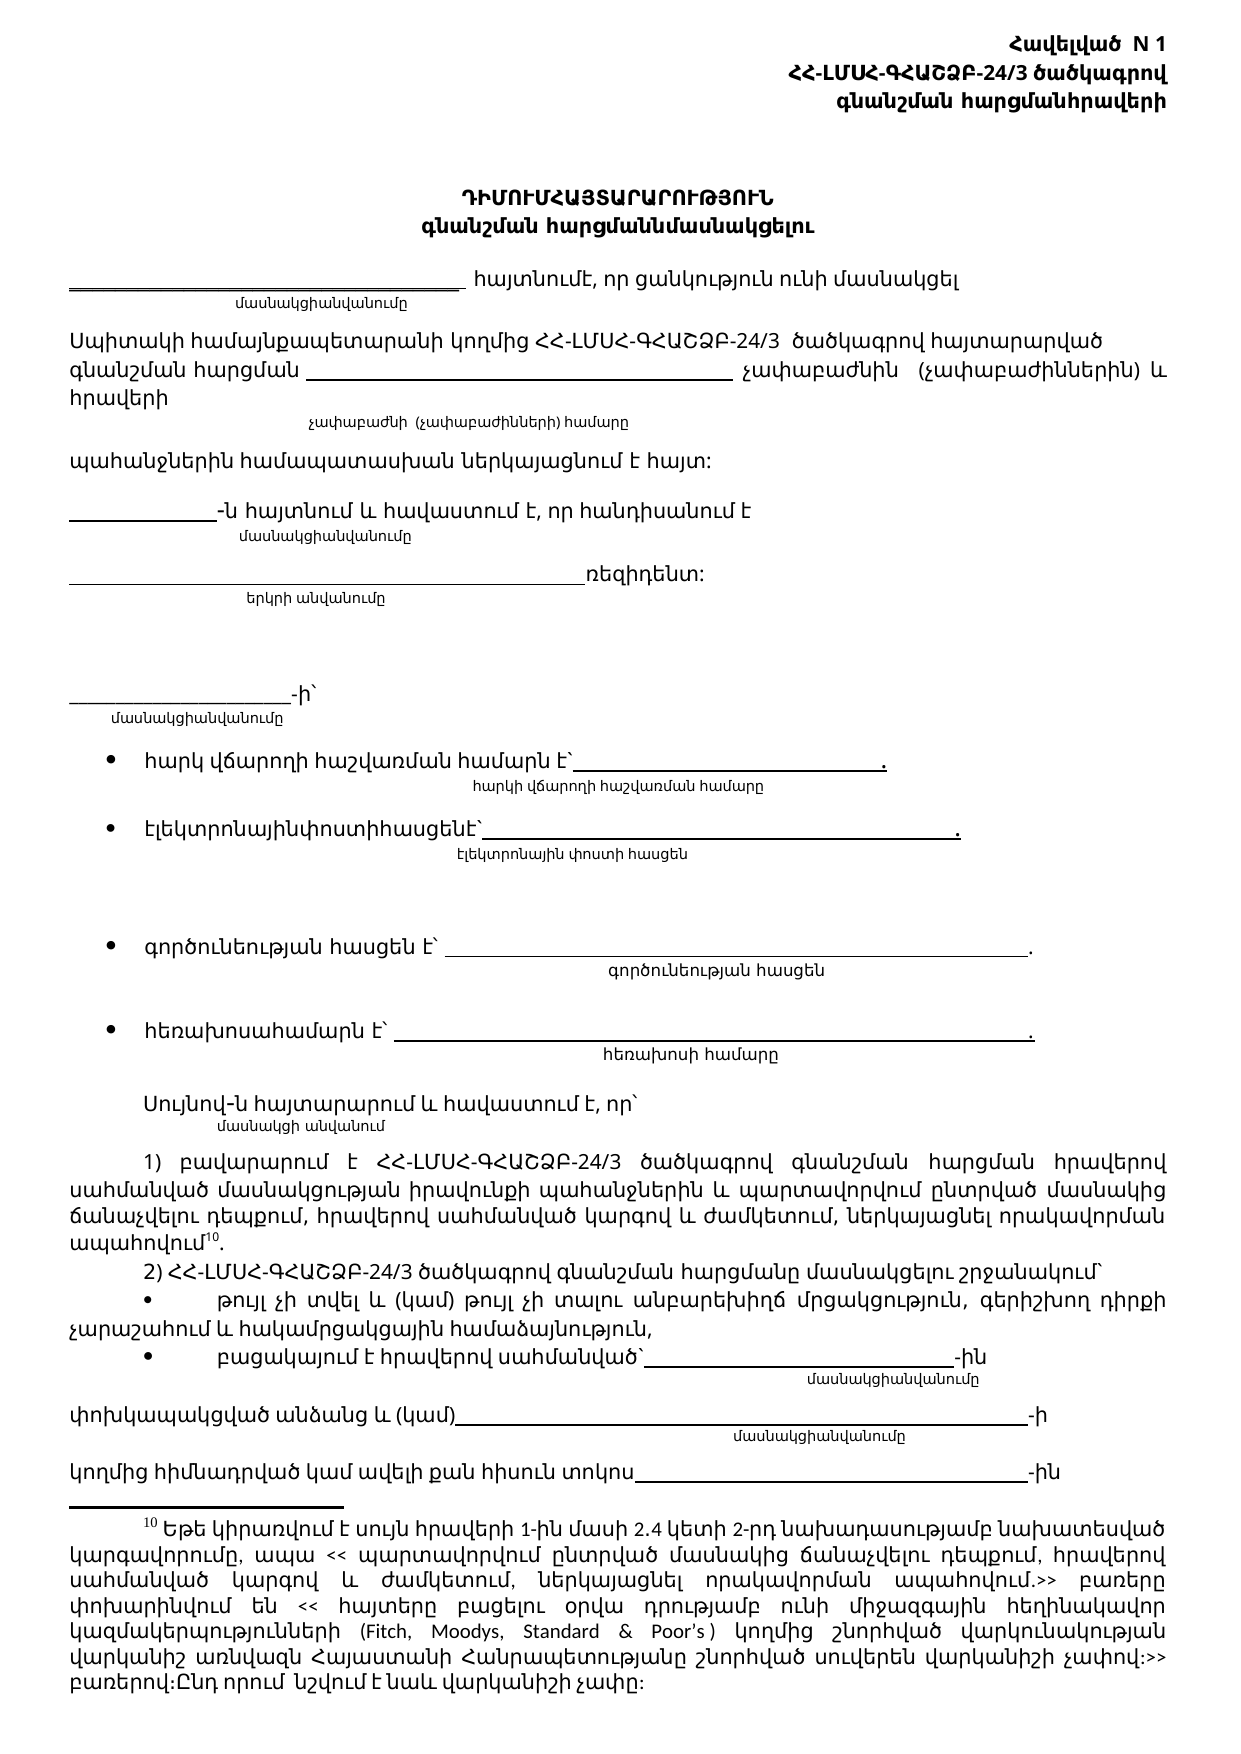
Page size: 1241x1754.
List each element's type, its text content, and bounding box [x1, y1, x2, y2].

text երկրի անվանումը [69, 588, 1167, 622]
text ՀՀ-ԼՄՍՀ-ԳՀԱՇՁԲ-24/3 ծածկագրով [69, 58, 1167, 86]
text ռեզիդենտ: [69, 559, 1167, 588]
text Սույնով-ն հայտարարում և հավաստում է, որ՝ [69, 1089, 1167, 1118]
text հարկի վճարողի հաշվառման համարը [69, 775, 1167, 809]
text չափաբաժնի (չափաբաժինների) համարը [69, 412, 1167, 446]
text գործունեության հասցեն [69, 961, 1167, 980]
text փոխկապակցված անձանց և (կամ) -ի [69, 1400, 1167, 1428]
list թույլ չի տվել և (կամ) թույլ չի տալու անբարեխիղճ մրցակցություն, գերիշխող դիրքի չարաշահում և հակամրցակցային համաձայնություն, [69, 1285, 1167, 1342]
text մասնակցիանվանումը [69, 1428, 1167, 1457]
text էլեկտրոնային փոստի հասցեն [364, 843, 1167, 878]
list էլեկտրոնայինփոստիհասցենէ` . [107, 809, 1167, 843]
text գնանշման հարցմանհրավերի [69, 86, 1167, 115]
text հեռախոսի համարը [69, 1045, 1167, 1064]
list հարկ վճարողի հաշվառման համարն է` . [107, 741, 1167, 775]
text գնանշման հարցմաննմասնակցելու [69, 211, 1167, 240]
text կողմից հիմնադրված կամ ավելի քան հիսուն տոկոս -ին [69, 1457, 1167, 1486]
text __________________________________ հայտնումէ, որ ցանկություն ունի մասնակցել [69, 264, 1167, 292]
list բացակայում է հրավերով սահմանված` -ին [69, 1342, 1167, 1371]
text գնանշման հարցման չափաբաժնին (չափաբաժիններին) և հրավերի [69, 355, 1167, 412]
text ԴԻՄՈՒՄՀԱՅՏԱՐԱՐՈՒԹՅՈՒՆ [69, 183, 1167, 211]
list գործունեության հասցեն է՝ . [107, 932, 1167, 961]
text մասնակցիանվանումը [69, 525, 1167, 559]
text մասնակցիանվանումը [69, 707, 1167, 741]
text Սպիտակի համայնքապետարանի կողմից ՀՀ-ԼՄՍՀ-ԳՀԱՇՁԲ-24/3 ծածկագրով հայտարարված [69, 326, 1167, 355]
text մասնակցիանվանումը [69, 1371, 1167, 1400]
text 2) ՀՀ-ԼՄՍՀ-ԳՀԱՇՁԲ-24/3 ծածկագրով գնանշման հարցմանը մասնակցելու շրջանակում` [69, 1257, 1167, 1285]
text մասնակցի անվանում [69, 1118, 1167, 1147]
list հեռախոսահամարն է՝ . [107, 1017, 1167, 1045]
text 1) բավարարում է ՀՀ-ԼՄՍՀ-ԳՀԱՇՁԲ-24/3 ծածկագրով գնանշման հարցման հրավերով սահմանված մասնակցության իրավունքի պահանջներին և պարտավորվում ընտրված մասնակից ճանաչվելու դեպքում, հրավերով սահմանված կարգով և ժամկետում, ներկայացնել որակավորման ապահովում. [69, 1147, 1167, 1257]
text ________________________-ի՝ [69, 679, 1167, 707]
text մասնակցիանվանումը [69, 292, 1167, 326]
text պահանջներին համապատասխան ներկայացնում է հայտ: [69, 446, 1167, 474]
text Հավելված N 1 [69, 29, 1167, 58]
text -ն հայտնում և հավաստում է, որ հանդիսանում է [69, 491, 1167, 525]
